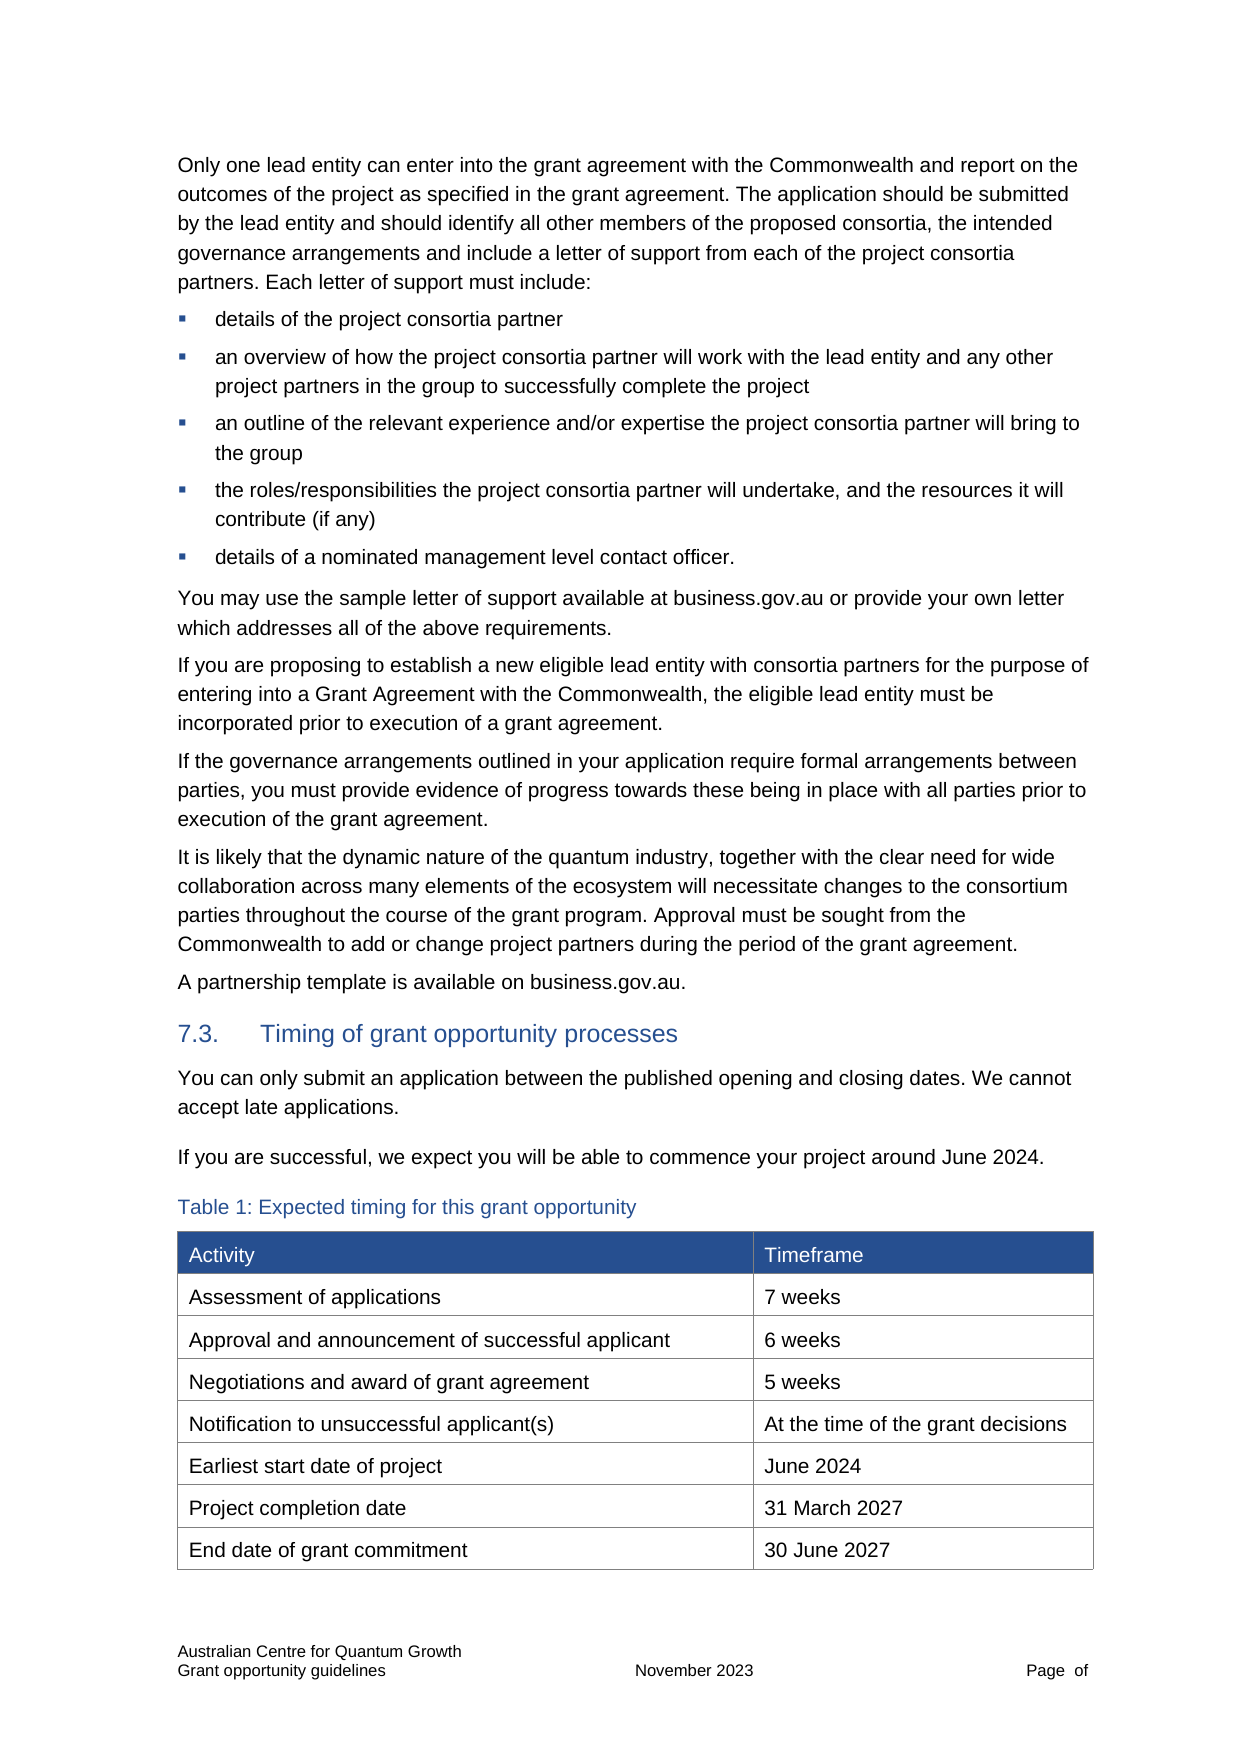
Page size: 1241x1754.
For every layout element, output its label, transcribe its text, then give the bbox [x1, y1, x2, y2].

table_cell 6 weeks [754, 1316, 1093, 1358]
table_cell 7 weeks [754, 1274, 1093, 1315]
subtitle Timing of grant opportunity processes [177, 1018, 1092, 1048]
list an outline of the relevant experience and/or expertise the project consortia partner will bring to the group [177, 406, 1092, 464]
text You can only submit an application between the published opening and closing dates. We cannot accept late applications. [177, 1060, 1092, 1118]
table_cell Earliest start date of project [178, 1443, 753, 1484]
table_cell At the time of the grant decisions [754, 1401, 1093, 1442]
table_header Timeframe [754, 1232, 1093, 1273]
table_cell Approval and announcement of successful applicant [178, 1316, 753, 1358]
table_cell Project completion date [178, 1485, 753, 1526]
list an overview of how the project consortia partner will work with the lead entity and any other project partners in the group to successfully complete the project [177, 339, 1092, 398]
table_header Activity [178, 1232, 753, 1273]
table_cell Assessment of applications [178, 1274, 753, 1315]
list It is likely that the dynamic nature of the quantum industry, together with the clear need for wide collaboration across many elements of the ecosystem will necessitate changes to the consortium parties throughout the course of the grant program. Approval must be sought from the Commonwealth to add or change project partners during the period of the grant agreement. [177, 839, 1092, 956]
text A partnership template is available on business.gov.au. [177, 964, 1092, 993]
list You may use the sample letter of support available at business.gov.au or provide your own letter which addresses all of the above requirements. [177, 581, 1092, 639]
table_cell June 2024 [754, 1443, 1093, 1484]
table_cell 30 June 2027 [754, 1528, 1093, 1568]
table_cell Notification to unsuccessful applicant(s) [178, 1401, 753, 1442]
list details of a nominated management level contact officer. [177, 539, 1092, 568]
table_cell 31 March 2027 [754, 1485, 1093, 1526]
table_cell Negotiations and award of grant agreement [178, 1359, 753, 1400]
text If you are successful, we expect you will be able to commence your project around June 2024. [177, 1139, 1092, 1168]
list the roles/responsibilities the project consortia partner will undertake, and the resources it will contribute (if any) [177, 473, 1092, 531]
text Only one lead entity can enter into the grant agreement with the Commonwealth and report on the outcomes of the project as specified in the grant agreement. The application should be submitted by the lead entity and should identify all other members of the proposed consortia, the intended governance arrangements and include a letter of support from each of the project consortia partners. Each letter of support must include: [177, 148, 1092, 293]
table_cell 5 weeks [754, 1359, 1093, 1400]
text Table 1: Expected timing for this grant opportunity [177, 1189, 1092, 1218]
list If you are proposing to establish a new eligible lead entity with consortia partners for the purpose of entering into a Grant Agreement with the Commonwealth, the eligible lead entity must be incorporated prior to execution of a grant agreement. [177, 648, 1092, 735]
list details of the project consortia partner [177, 302, 1092, 331]
table_cell End date of grant commitment [178, 1528, 753, 1568]
list If the governance arrangements outlined in your application require formal arrangements between parties, you must provide evidence of progress towards these being in place with all parties prior to execution of the grant agreement. [177, 743, 1092, 831]
